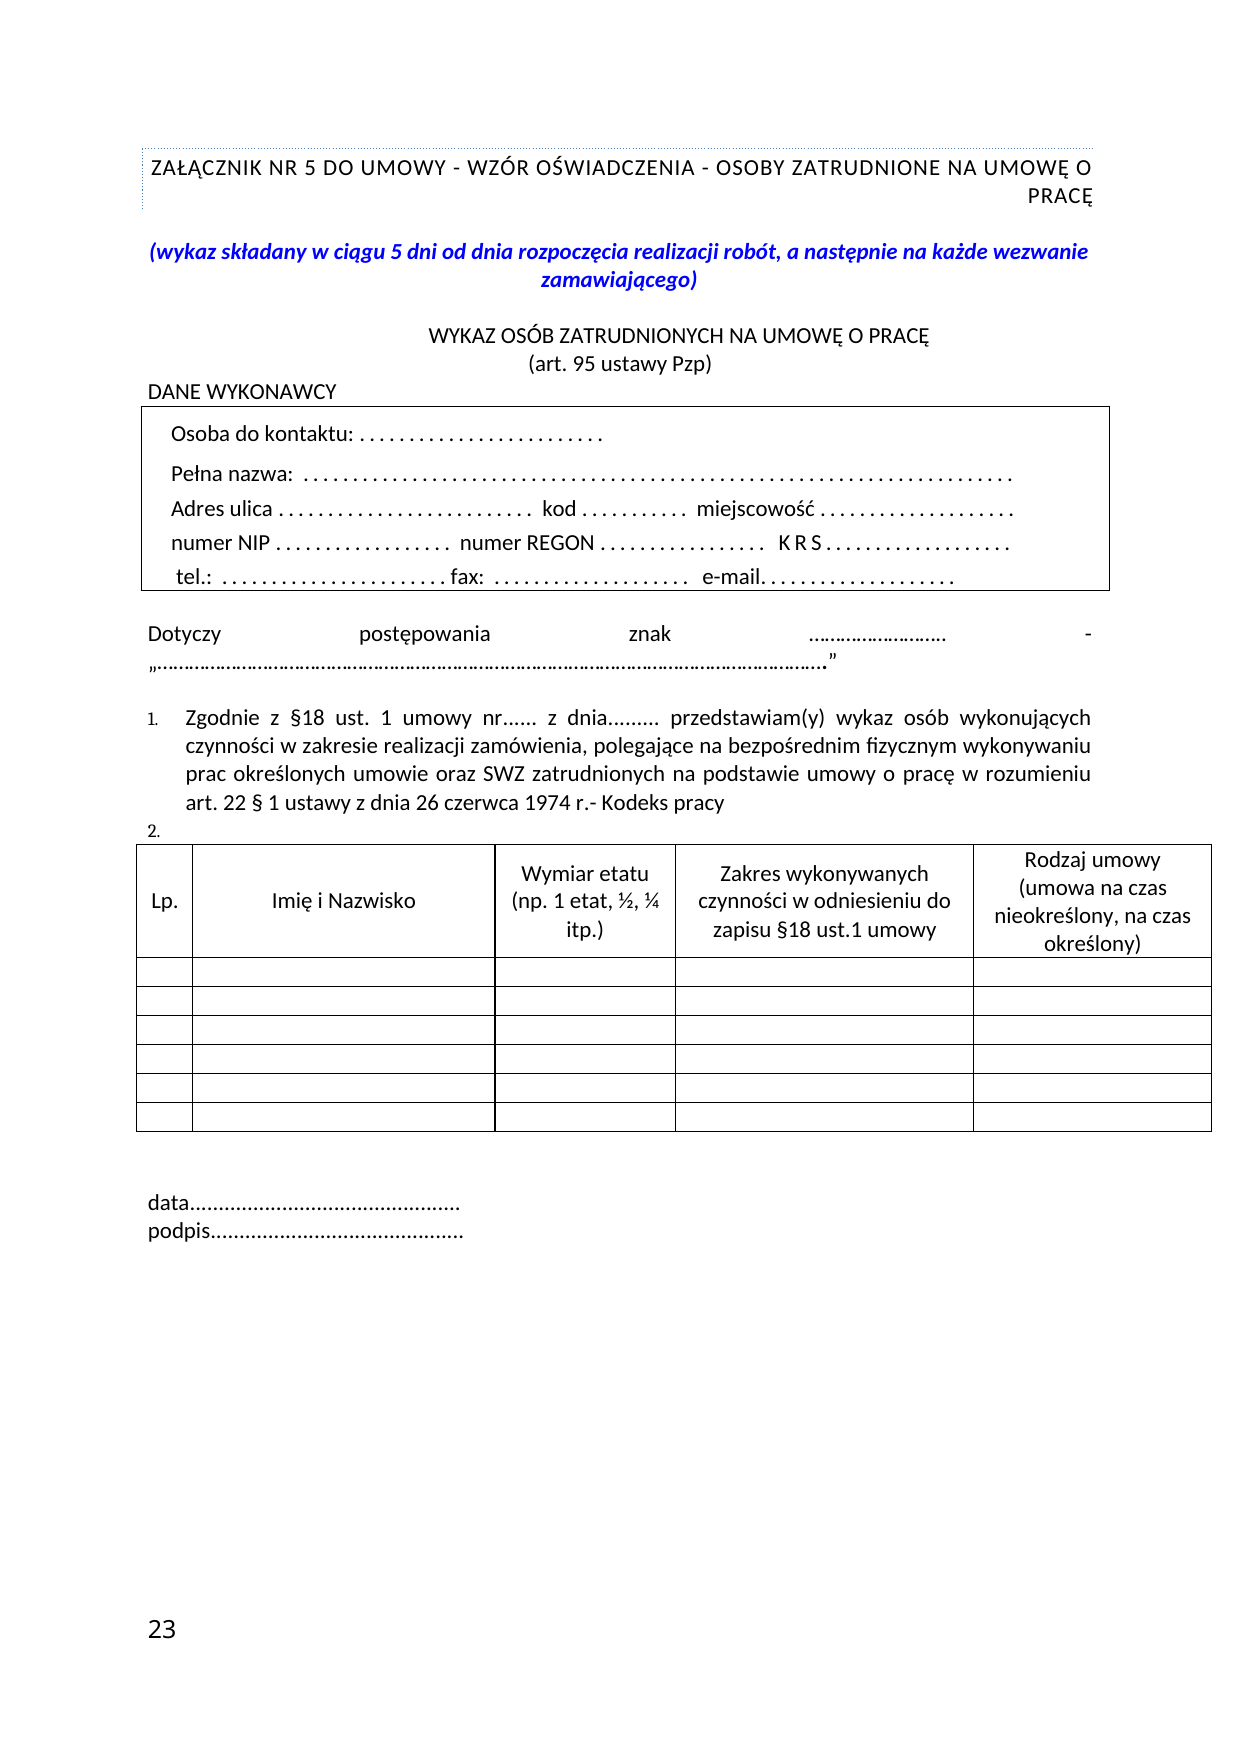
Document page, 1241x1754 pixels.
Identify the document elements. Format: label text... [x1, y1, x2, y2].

text (wykaz składany w ciągu 5 dni od dnia rozpoczęcia realizacji robót, a następnie na każde wezwanie zamawiającego) [148, 237, 1093, 293]
table_header Rodzaj umowy (umowa na czas nieokreślony, na czas określony) [974, 845, 1211, 957]
table_cell [193, 1103, 494, 1131]
table_cell [193, 1045, 494, 1073]
table_cell [974, 958, 1211, 986]
table_cell [193, 1074, 494, 1102]
table_cell [496, 1045, 675, 1073]
table_cell [676, 1016, 973, 1044]
table_cell [676, 1074, 973, 1102]
table_cell [193, 1016, 494, 1044]
table_header Imię i Nazwisko [193, 845, 494, 957]
table_cell [496, 1074, 675, 1102]
table_cell [974, 987, 1211, 1015]
table_cell [974, 1074, 1211, 1102]
table_cell [137, 1016, 192, 1044]
table_cell [496, 1103, 675, 1131]
table_cell [137, 1103, 192, 1131]
text data............................................... [148, 1188, 1093, 1216]
table_cell [496, 958, 675, 986]
table_cell [496, 1016, 675, 1044]
table_cell [137, 958, 192, 986]
text WYKAZ OSÓB ZATRUDNIONYCH NA UMOWĘ O PRACĘ [148, 321, 1093, 349]
table_cell [676, 987, 973, 1015]
table_cell [676, 1103, 973, 1131]
table_cell [676, 958, 973, 986]
table_header Osoba do kontaktu: ......................... Pełna nazwa: ........................................................................ Adres ulica .......................... kod ........... miejscowość .................... numer NIP .................. numer REGON ................. KRS................... tel.: .......................fax: .................... e-mail.................... [142, 407, 1109, 590]
table_cell [137, 1074, 192, 1102]
text (art. 95 ustawy Pzp) [148, 349, 1093, 377]
table_cell [496, 987, 675, 1015]
table_cell [974, 1045, 1211, 1073]
table_header Lp. [137, 845, 192, 957]
text podpis............................................ [148, 1216, 1093, 1244]
table_header Zakres wykonywanych czynności w odniesieniu do zapisu §18 ust.1 umowy [676, 845, 973, 957]
table_cell [676, 1045, 973, 1073]
list Zgodnie z §18 ust. 1 umowy nr...... z dnia......... przedstawiam(y) wykaz osób wykonujących czynności w zakresie realizacji zamówienia, polegające na bezpośrednim fizycznym wykonywaniu prac określonych umowie oraz SWZ zatrudnionych na podstawie umowy o pracę w rozumieniu art. 22 § 1 ustawy z dnia 26 czerwca 1974 r.- Kodeks pracy [148, 703, 1093, 816]
table_cell [193, 987, 494, 1015]
table_header Wymiar etatu (np. 1 etat, ½, ¼ itp.) [496, 845, 675, 957]
text Załącznik nr 5 do UMOWY - wzór oświadczenia - osoby zatrudnione na umowę o pracę [142, 148, 1093, 209]
text Dotyczy postępowania znak …………………….. - „……………………………………………………………………………………………………………….” [148, 619, 1093, 676]
text DANE WYKONAWCY [148, 377, 1093, 406]
table_cell [137, 1045, 192, 1073]
table_cell [974, 1016, 1211, 1044]
table_cell [974, 1103, 1211, 1131]
table_cell [137, 987, 192, 1015]
table_cell [193, 958, 494, 986]
